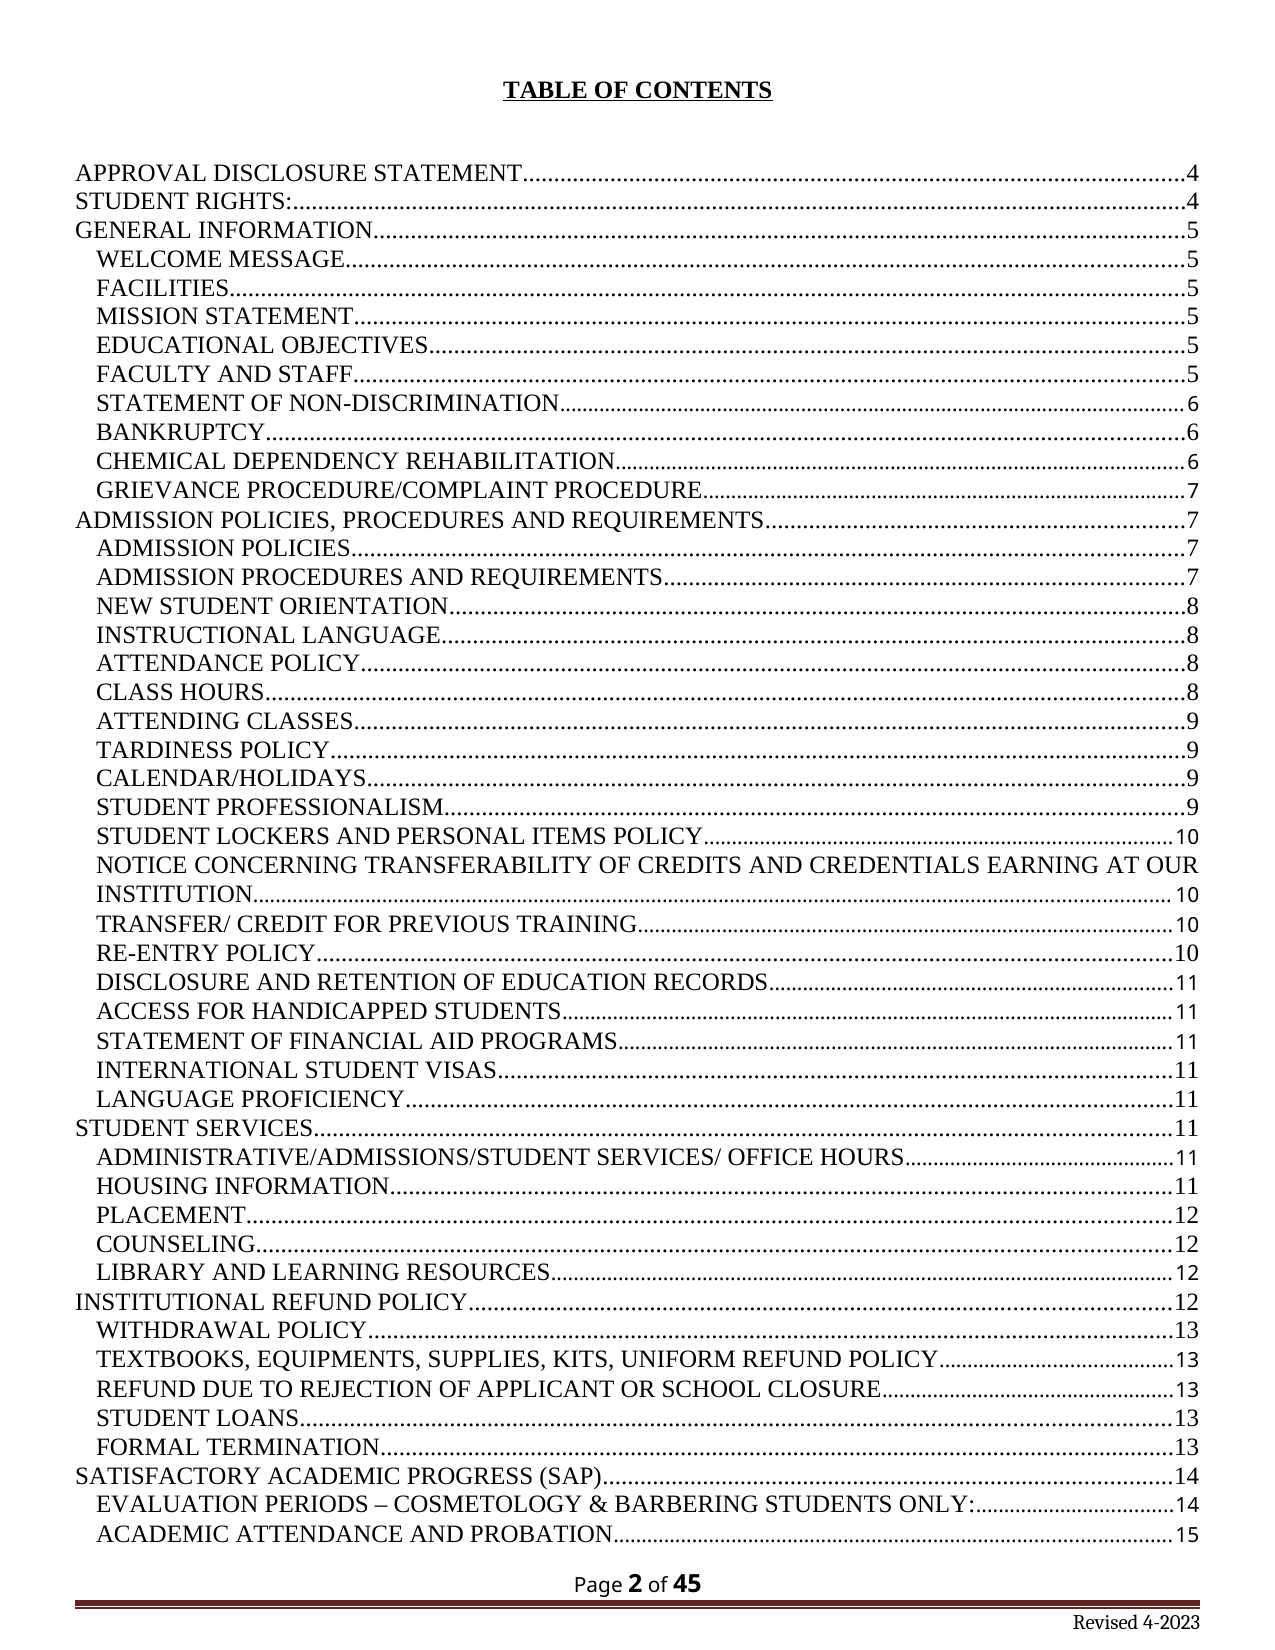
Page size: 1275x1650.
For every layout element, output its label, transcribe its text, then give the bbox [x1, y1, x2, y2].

text ADMISSION POLICIES, PROCEDURES AND REQUIREMENTS 7 [75, 505, 1200, 533]
text STUDENT LOANS 13 [96, 1403, 1200, 1432]
text WELCOME MESSAGE 5 [96, 244, 1200, 273]
text CHEMICAL DEPENDENCY REHABILITATION 6 [96, 446, 1200, 475]
text NOTICE CONCERNING TRANSFERABILITY OF CREDITS AND CREDENTIALS EARNING AT OUR INSTITUTION 10 [96, 851, 1200, 909]
text TARDINESS POLICY 9 [96, 735, 1200, 763]
text STUDENT LOCKERS AND PERSONAL ITEMS POLICY 10 [96, 821, 1200, 851]
text TEXTBOOKS, EQUIPMENTS, SUPPLIES, KITS, UNIFORM REFUND POLICY 13 [96, 1344, 1200, 1374]
text TRANSFER/ CREDIT FOR PREVIOUS TRAINING 10 [96, 909, 1200, 938]
text ATTENDANCE POLICY 8 [96, 648, 1200, 677]
text HOUSING INFORMATION 11 [96, 1171, 1200, 1200]
text STATEMENT OF FINANCIAL AID PROGRAMS 11 [96, 1026, 1200, 1055]
text WITHDRAWAL POLICY 13 [96, 1316, 1200, 1344]
text SATISFACTORY ACADEMIC PROGRESS (SAP) 14 [75, 1461, 1200, 1489]
text INTERNATIONAL STUDENT VISAS 11 [96, 1055, 1200, 1084]
text INSTITUTIONAL REFUND POLICY 12 [75, 1287, 1200, 1316]
text PLACEMENT 12 [96, 1200, 1200, 1229]
text ATTENDING CLASSES 9 [96, 706, 1200, 735]
text LANGUAGE PROFICIENCY 11 [96, 1084, 1200, 1113]
text NEW STUDENT ORIENTATION 8 [96, 591, 1200, 620]
text FACULTY AND STAFF 5 [96, 359, 1200, 388]
text ADMISSION PROCEDURES AND REQUIREMENTS 7 [96, 562, 1200, 591]
text ADMINISTRATIVE/ADMISSIONS/STUDENT SERVICES/ OFFICE HOURS 11 [96, 1142, 1200, 1171]
text TABLE OF CONTENTS [75, 75, 1200, 104]
text COUNSELING 12 [96, 1229, 1200, 1257]
text STUDENT SERVICES 11 [75, 1113, 1200, 1142]
text EDUCATIONAL OBJECTIVES 5 [96, 330, 1200, 359]
text RE-ENTRY POLICY 10 [96, 938, 1200, 967]
text REFUND DUE TO REJECTION OF APPLICANT OR SCHOOL CLOSURE 13 [96, 1374, 1200, 1403]
text LIBRARY AND LEARNING RESOURCES 12 [96, 1257, 1200, 1287]
text INSTRUCTIONAL LANGUAGE 8 [96, 620, 1200, 648]
text STUDENT PROFESSIONALISM 9 [96, 792, 1200, 821]
text ACCESS FOR HANDICAPPED STUDENTS 11 [96, 996, 1200, 1026]
text GENERAL INFORMATION 5 [75, 215, 1200, 244]
text DISCLOSURE AND RETENTION OF EDUCATION RECORDS 11 [96, 967, 1200, 996]
text ADMISSION POLICIES 7 [96, 533, 1200, 562]
text BANKRUPTCY 6 [96, 417, 1200, 446]
text STUDENT RIGHTS: 4 [75, 186, 1200, 215]
text FORMAL TERMINATION 13 [96, 1432, 1200, 1461]
text FACILITIES 5 [96, 273, 1200, 301]
text CLASS HOURS 8 [96, 677, 1200, 706]
text APPROVAL DISCLOSURE STATEMENT 4 [75, 158, 1200, 186]
text STATEMENT OF NON-DISCRIMINATION 6 [96, 388, 1200, 417]
text EVALUATION PERIODS – COSMETOLOGY & BARBERING STUDENTS ONLY: 14 [96, 1489, 1200, 1519]
text CALENDAR/HOLIDAYS 9 [96, 763, 1200, 792]
text MISSION STATEMENT 5 [96, 301, 1200, 330]
text GRIEVANCE PROCEDURE/COMPLAINT PROCEDURE 7 [96, 475, 1200, 505]
text ACADEMIC ATTENDANCE AND PROBATION 15 [96, 1519, 1200, 1548]
